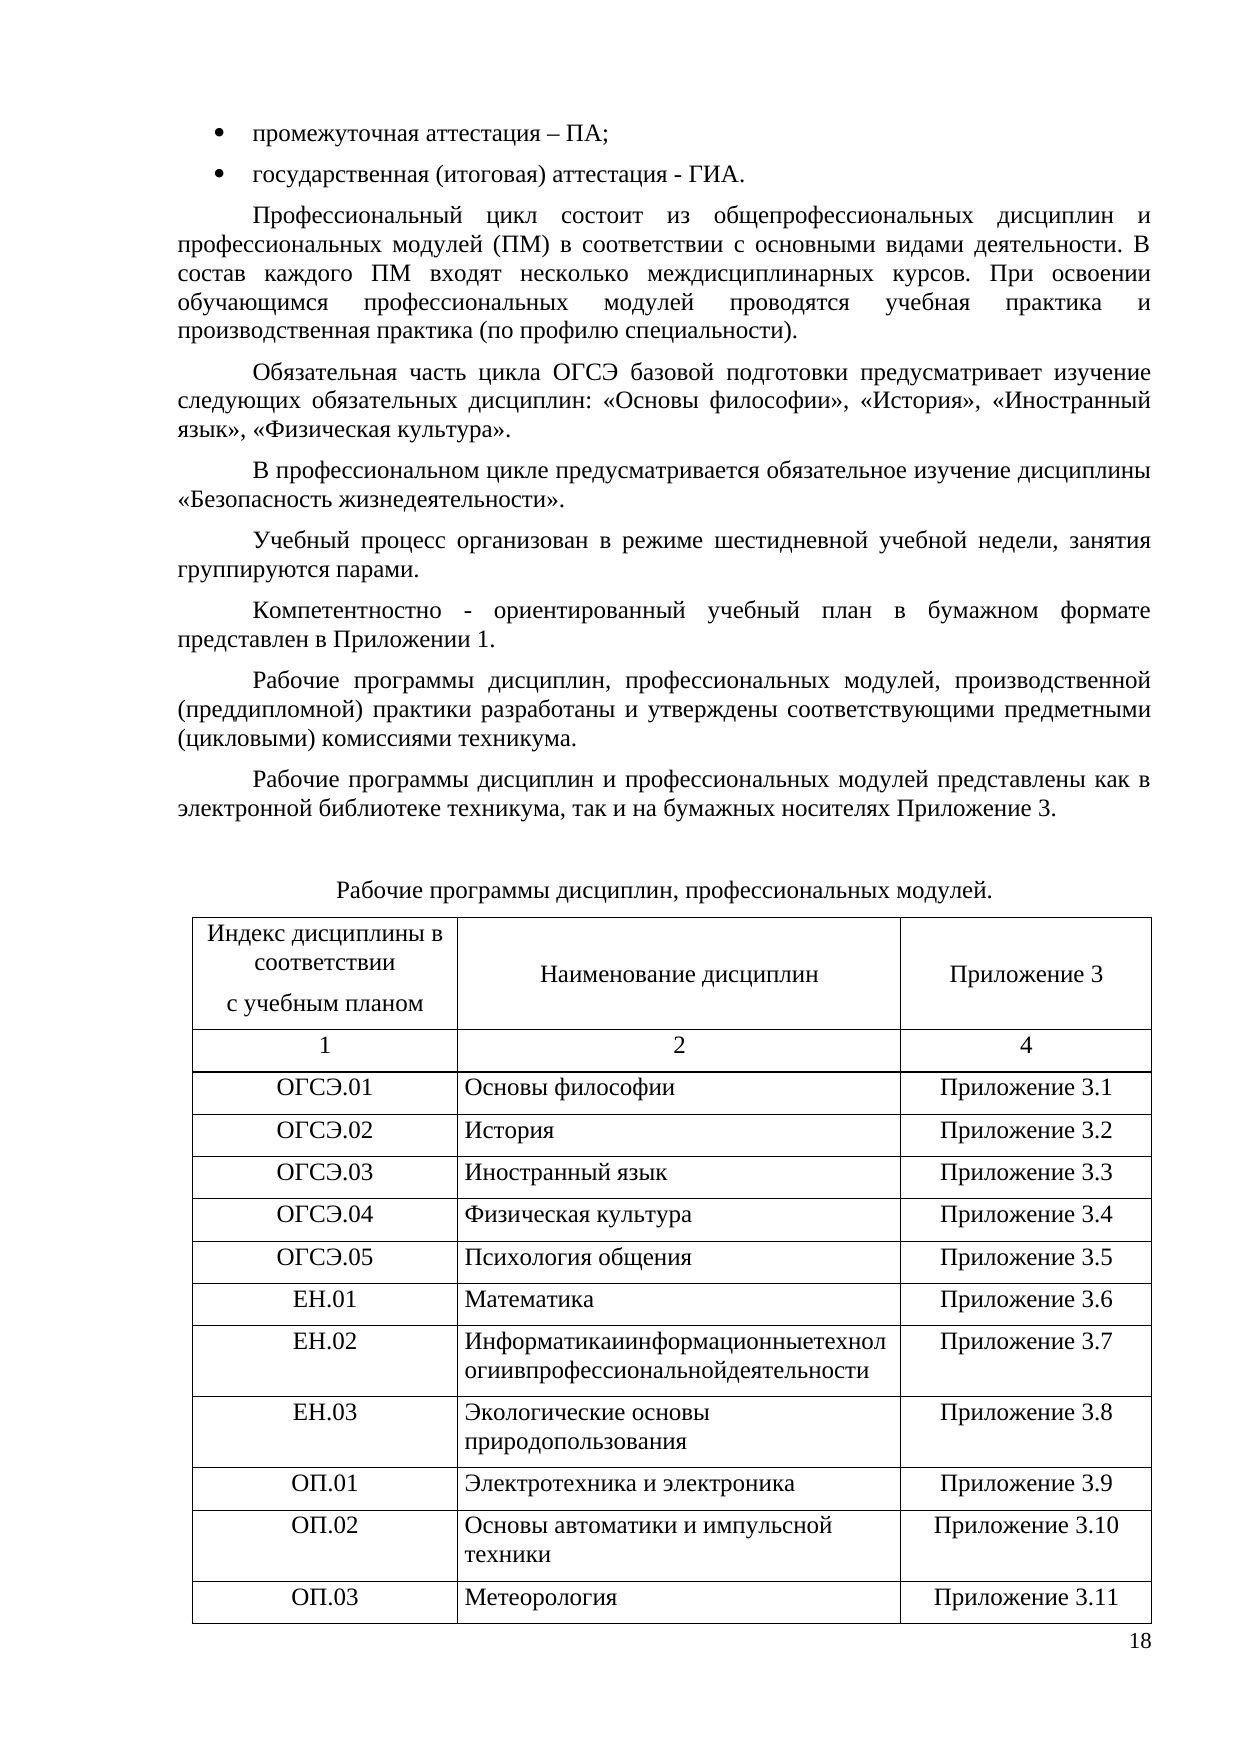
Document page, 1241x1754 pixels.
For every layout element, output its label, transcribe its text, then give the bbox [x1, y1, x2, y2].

table_cell Экологические основы природопользования [458, 1397, 900, 1467]
text Компетентностно - ориентированный учебный план в бумажном формате представлен в Приложении 1. [177, 596, 1152, 653]
table_cell Приложение 3.11 [901, 1582, 1151, 1623]
table_cell Физическая культура [458, 1199, 900, 1241]
table_cell Приложение 3.1 [901, 1073, 1151, 1114]
text В профессиональном цикле предусматривается обязательное изучение дисциплины «Безопасность жизнедеятельности». [177, 456, 1152, 513]
table_cell ОП.01 [193, 1468, 457, 1509]
table_header Наименование дисциплин [458, 918, 900, 1029]
table_cell ЕН.01 [193, 1284, 457, 1325]
table_cell ОГСЭ.03 [193, 1157, 457, 1198]
text Рабочие программы дисциплин и профессиональных модулей представлены как в электронной библиотеке техникума, так и на бумажных носителях Приложение 3. [177, 764, 1152, 822]
list государственная (итоговая) аттестация - ГИА. [215, 159, 1152, 188]
text Учебный процесс организован в режиме шестидневной учебной недели, занятия группируются парами. [177, 526, 1152, 583]
table_cell Основы автоматики и импульсной техники [458, 1511, 900, 1581]
table_cell ЕН.03 [193, 1397, 457, 1467]
table_cell ОГСЭ.02 [193, 1115, 457, 1156]
table_cell 2 [458, 1030, 900, 1071]
table_cell Приложение 3.8 [901, 1397, 1151, 1467]
list промежуточная аттестация – ПА; [215, 118, 1152, 147]
table_cell ОП.02 [193, 1511, 457, 1581]
table_cell ОГСЭ.05 [193, 1242, 457, 1283]
table_cell Приложение 3.5 [901, 1242, 1151, 1283]
table_cell Приложение 3.9 [901, 1468, 1151, 1509]
table_header Приложение 3 [901, 918, 1151, 1029]
text Рабочие программы дисциплин, профессиональных модулей, производственной (преддипломной) практики разработаны и утверждены соответствующими предметными (цикловыми) комиссиями техникума. [177, 666, 1152, 752]
table_cell Приложение 3.3 [901, 1157, 1151, 1198]
table_cell Математика [458, 1284, 900, 1325]
table_cell ОГСЭ.01 [193, 1073, 457, 1114]
table_cell История [458, 1115, 900, 1156]
table_cell Психология общения [458, 1242, 900, 1283]
table_cell Приложение 3.6 [901, 1284, 1151, 1325]
table_cell ОП.03 [193, 1582, 457, 1623]
table_cell Приложение 3.2 [901, 1115, 1151, 1156]
table_cell Приложение 3.10 [901, 1511, 1151, 1581]
table_cell Электротехника и электроника [458, 1468, 900, 1509]
table_cell 4 [901, 1030, 1151, 1071]
text Обязательная часть цикла ОГСЭ базовой подготовки предусматривает изучение следующих обязательных дисциплин: «Основы философии», «История», «Иностранный язык», «Физическая культура». [177, 357, 1152, 443]
table_header Индекс дисциплины в соответствии с учебным планом [193, 918, 457, 1029]
table_cell ОГСЭ.04 [193, 1199, 457, 1241]
table_cell 1 [193, 1030, 457, 1071]
table_cell Основы философии [458, 1073, 900, 1114]
table_cell Метеорология [458, 1582, 900, 1623]
table_cell Приложение 3.4 [901, 1199, 1151, 1241]
text Рабочие программы дисциплин, профессиональных модулей. [177, 876, 1152, 904]
text Профессиональный цикл состоит из общепрофессиональных дисциплин и профессиональных модулей (ПМ) в соответствии с основными видами деятельности. В состав каждого ПМ входят несколько междисциплинарных курсов. При освоении обучающимся профессиональных модулей проводятся учебная практика и производственная практика (по профилю специальности). [177, 201, 1152, 344]
table_cell Информатикаиинформационныетехнологиивпрофессиональнойдеятельности [458, 1326, 900, 1396]
table_cell ЕН.02 [193, 1326, 457, 1396]
table_cell Иностранный язык [458, 1157, 900, 1198]
table_cell Приложение 3.7 [901, 1326, 1151, 1396]
